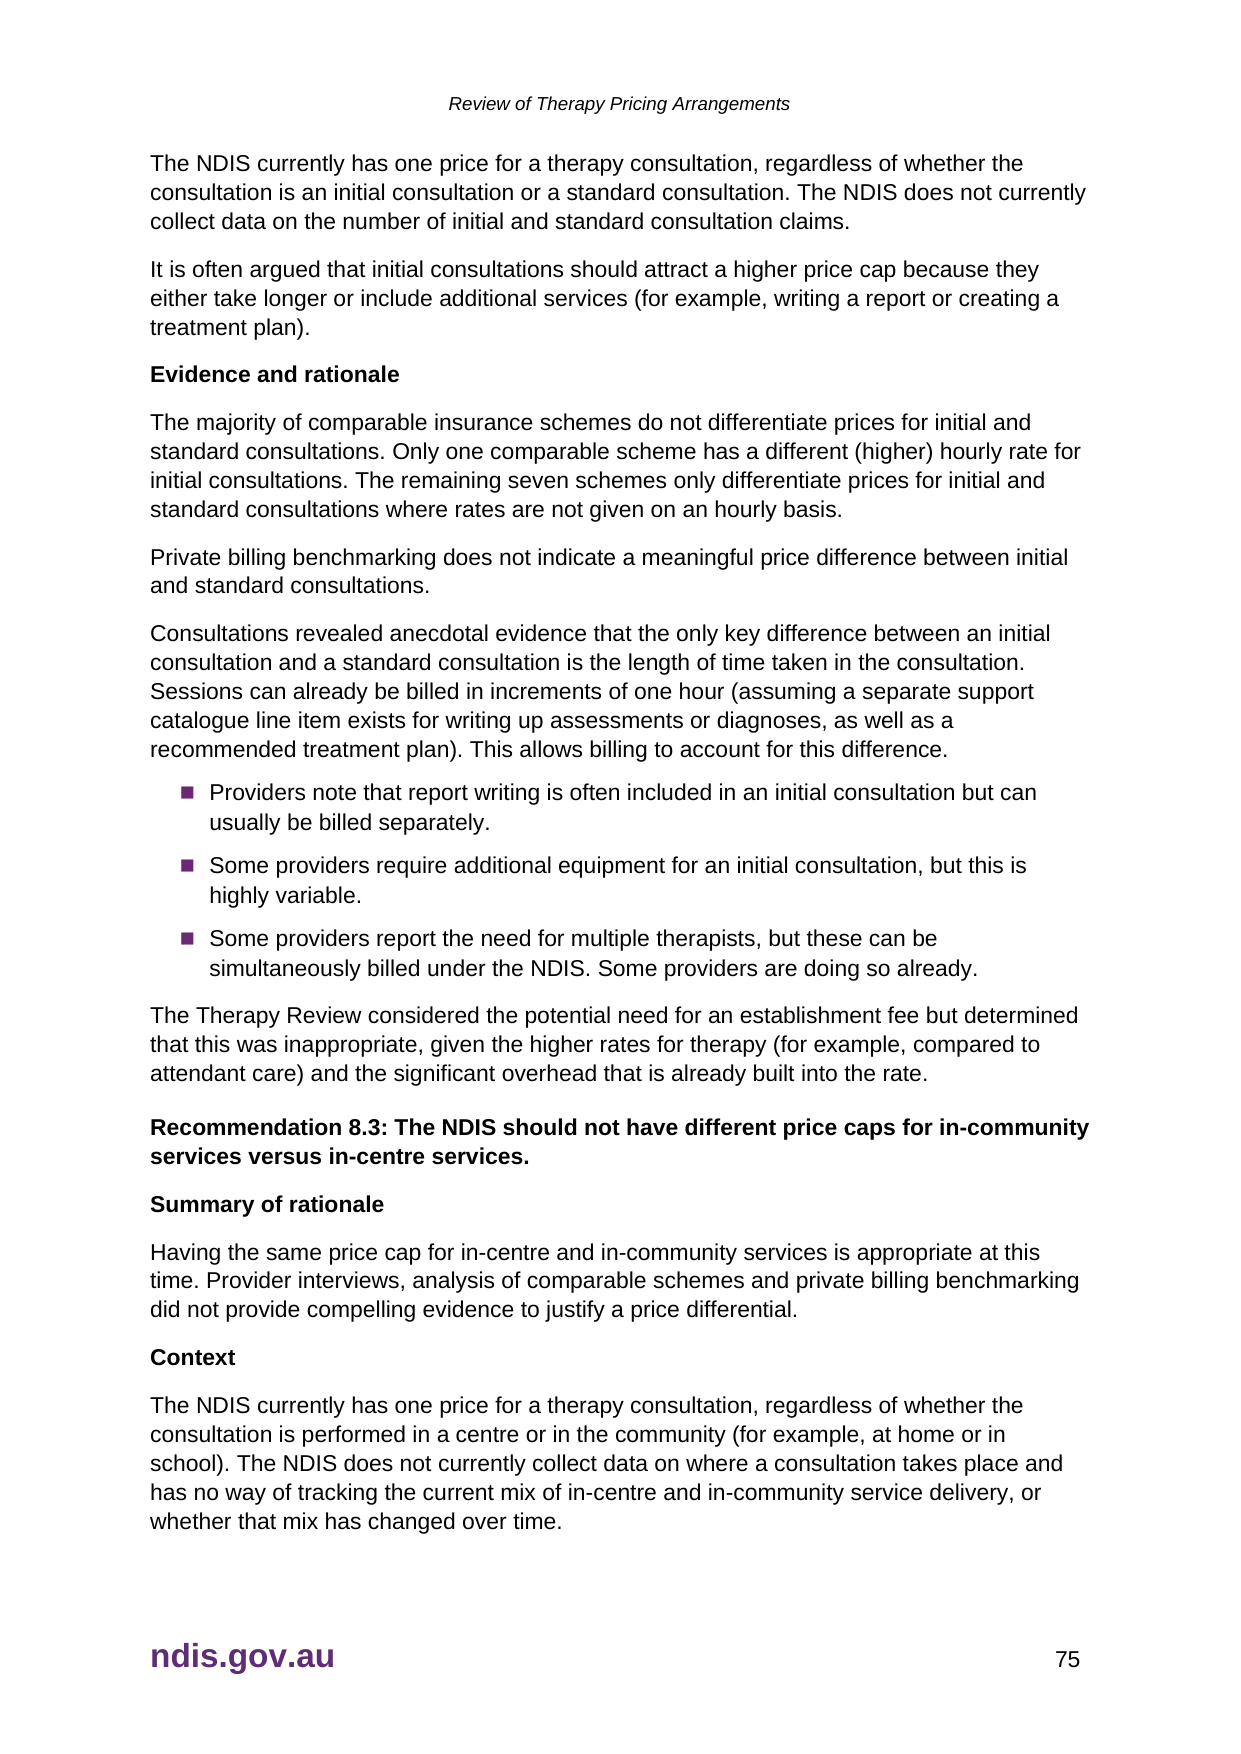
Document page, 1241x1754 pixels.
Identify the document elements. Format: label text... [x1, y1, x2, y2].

text It is often argued that initial consultations should attract a higher price cap because they either take longer or include additional services (for example, writing a report or creating a treatment plan). [150, 256, 1090, 340]
text The majority of comparable insurance schemes do not differentiate prices for initial and standard consultations. Only one comparable scheme has a different (higher) hourly rate for initial consultations. The remaining seven schemes only differentiate prices for initial and standard consultations where rates are not given on an hourly basis. [150, 409, 1090, 522]
text The NDIS currently has one price for a therapy consultation, regardless of whether the consultation is an initial consultation or a standard consultation. The NDIS does not currently collect data on the number of initial and standard consultation claims. [150, 150, 1090, 234]
text Private billing benchmarking does not indicate a meaningful price difference between initial and standard consultations. [150, 543, 1090, 599]
text Evidence and rationale [150, 361, 1090, 388]
text Providers note that report writing is often included in an initial consultation but can usually be billed separately. [179, 777, 1090, 835]
text The Therapy Review considered the potential need for an establishment fee but determined that this was inappropriate, given the higher rates for therapy (for example, compared to attendant care) and the significant overhead that is already built into the rate. [150, 1002, 1090, 1086]
text Summary of rationale [150, 1191, 1090, 1217]
text The NDIS currently has one price for a therapy consultation, regardless of whether the consultation is performed in a centre or in the community (for example, at home or in school). The NDIS does not currently collect data on where a consultation takes place and has no way of tracking the current mix of in-centre and in-community service delivery, or whether that mix has changed over time. [150, 1392, 1090, 1534]
text Some providers require additional equipment for an initial consultation, but this is highly variable. [179, 850, 1090, 908]
text Context [150, 1344, 1090, 1370]
text Recommendation 8.3: The NDIS should not have different price caps for in-community services versus in-centre services. [150, 1114, 1090, 1169]
text Having the same price cap for in-centre and in-community services is appropriate at this time. Provider interviews, analysis of comparable schemes and private billing benchmarking did not provide compelling evidence to justify a price differential. [150, 1238, 1090, 1323]
text Consultations revealed anecdotal evidence that the only key difference between an initial consultation and a standard consultation is the length of time taken in the consultation. Sessions can already be billed in increments of one hour (assuming a separate support catalogue line item exists for writing up assessments or diagnoses, as well as a recommended treatment plan). This allows billing to account for this difference. [150, 620, 1090, 762]
text Some providers report the need for multiple therapists, but these can be simultaneously billed under the NDIS. Some providers are doing so already. [179, 923, 1090, 981]
